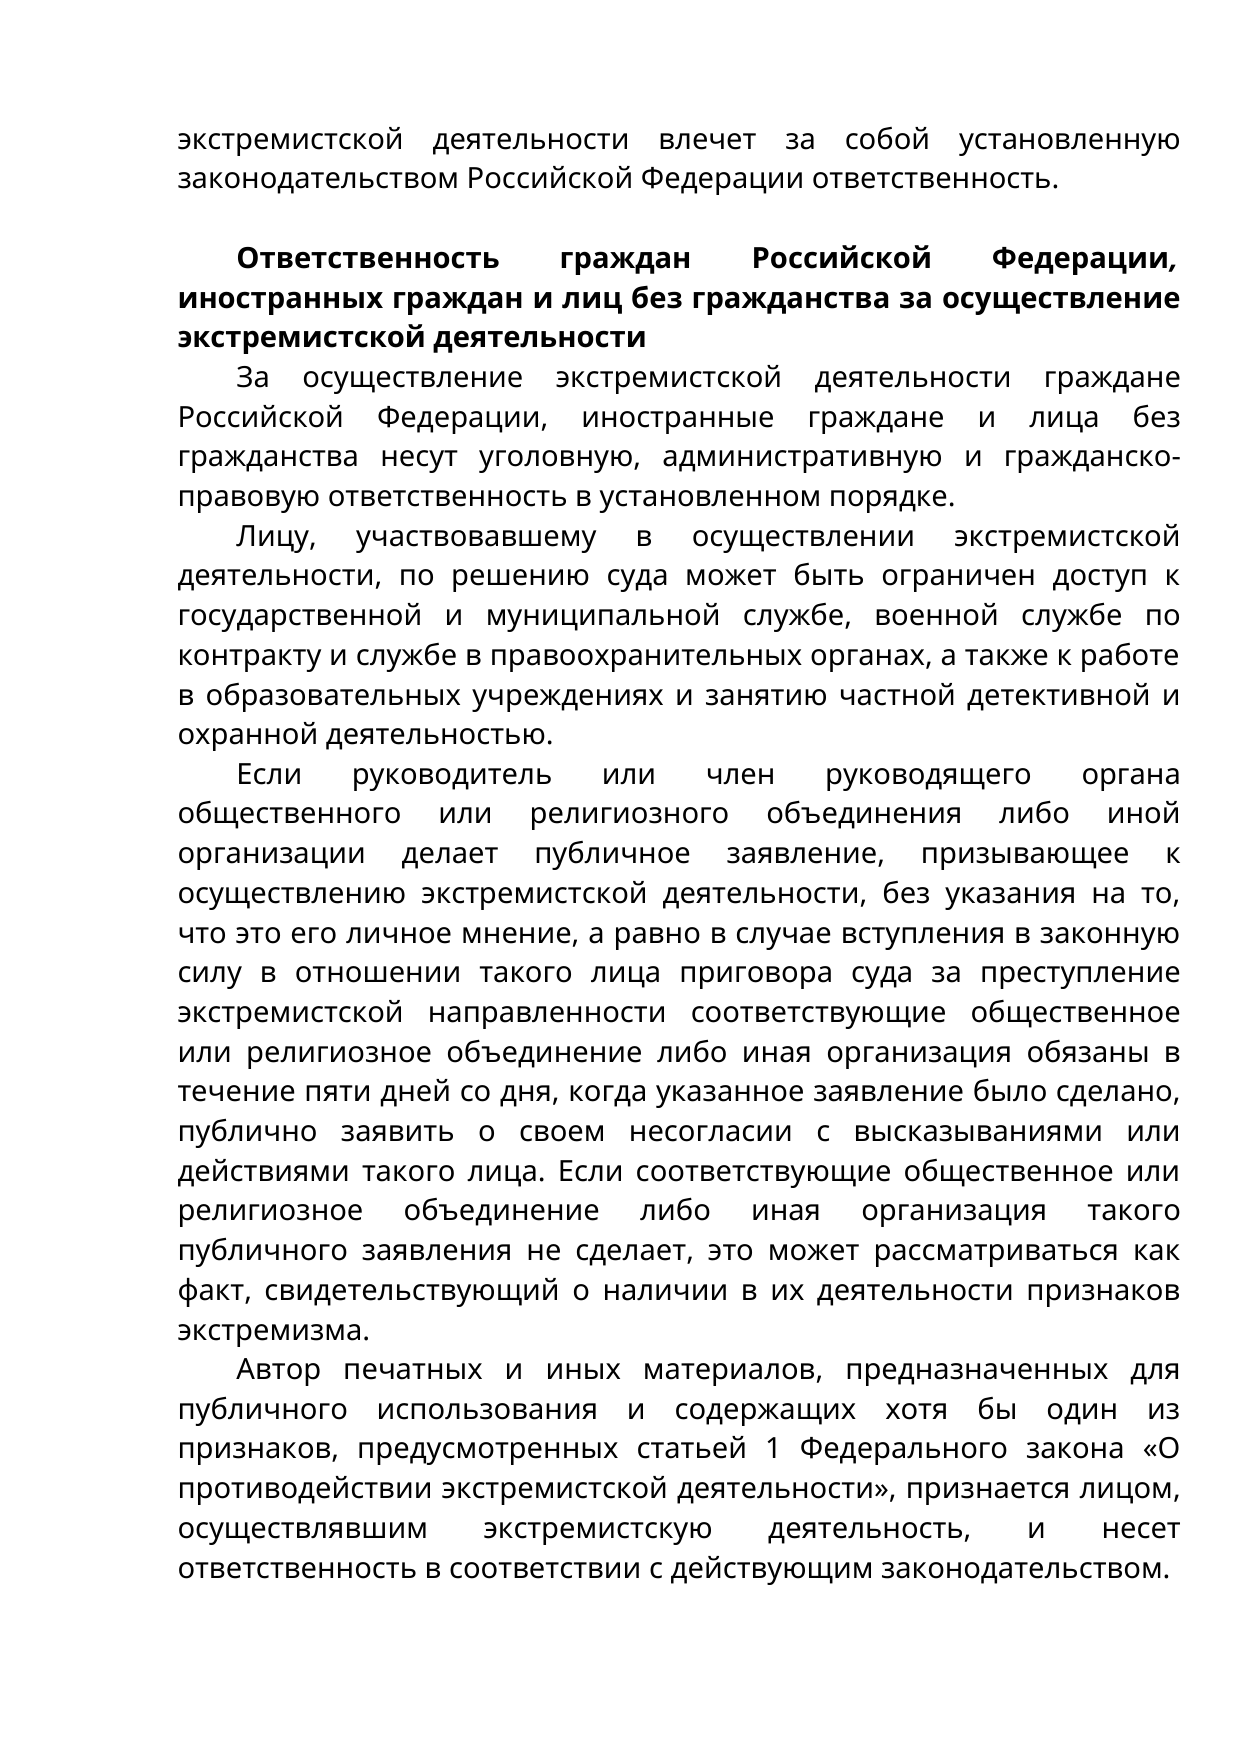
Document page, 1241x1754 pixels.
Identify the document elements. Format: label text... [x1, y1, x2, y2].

text Если руководитель или член руководящего органа общественного или религиозного объединения либо иной организации делает публичное заявление, призывающее к осуществлению экстремистской деятельности, без указания на то, что это его личное мнение, а равно в случае вступления в законную силу в отношении такого лица приговора суда за преступление экстремистской направленности соответствующие общественное или религиозное объединение либо иная организация обязаны в течение пяти дней со дня, когда указанное заявление было сделано, публично заявить о своем несогласии с высказываниями или действиями такого лица. Если соответствующие общественное или религиозное объединение либо иная организация такого публичного заявления не сделает, это может рассматриваться как факт, свидетельствующий о наличии в их деятельности признаков экстремизма. [177, 753, 1181, 1348]
text Автор печатных и иных материалов, предназначенных для публичного использования и содержащих хотя бы один из признаков, предусмотренных статьей 1 Федерального закона «О противодействии экстремистской деятельности», признается лицом, осуществлявшим экстремистскую деятельность, и несет ответственность в соответствии с действующим законодательством. [177, 1348, 1181, 1587]
text За осуществление экстремистской деятельности граждане Российской Федерации, иностранные граждане и лица без гражданства несут уголовную, административную и гражданско-правовую ответственность в установленном порядке. [177, 356, 1181, 515]
text Лицу, участвовавшему в осуществлении экстремистской деятельности, по решению суда может быть ограничен доступ к государственной и муниципальной службе, военной службе по контракту и службе в правоохранительных органах, а также к работе в образовательных учреждениях и занятию частной детективной и охранной деятельностью. [177, 515, 1181, 753]
text Ответственность граждан Российской Федерации, иностранных граждан и лиц без гражданства за осуществление экстремистской деятельности [177, 237, 1181, 356]
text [177, 118, 1181, 197]
